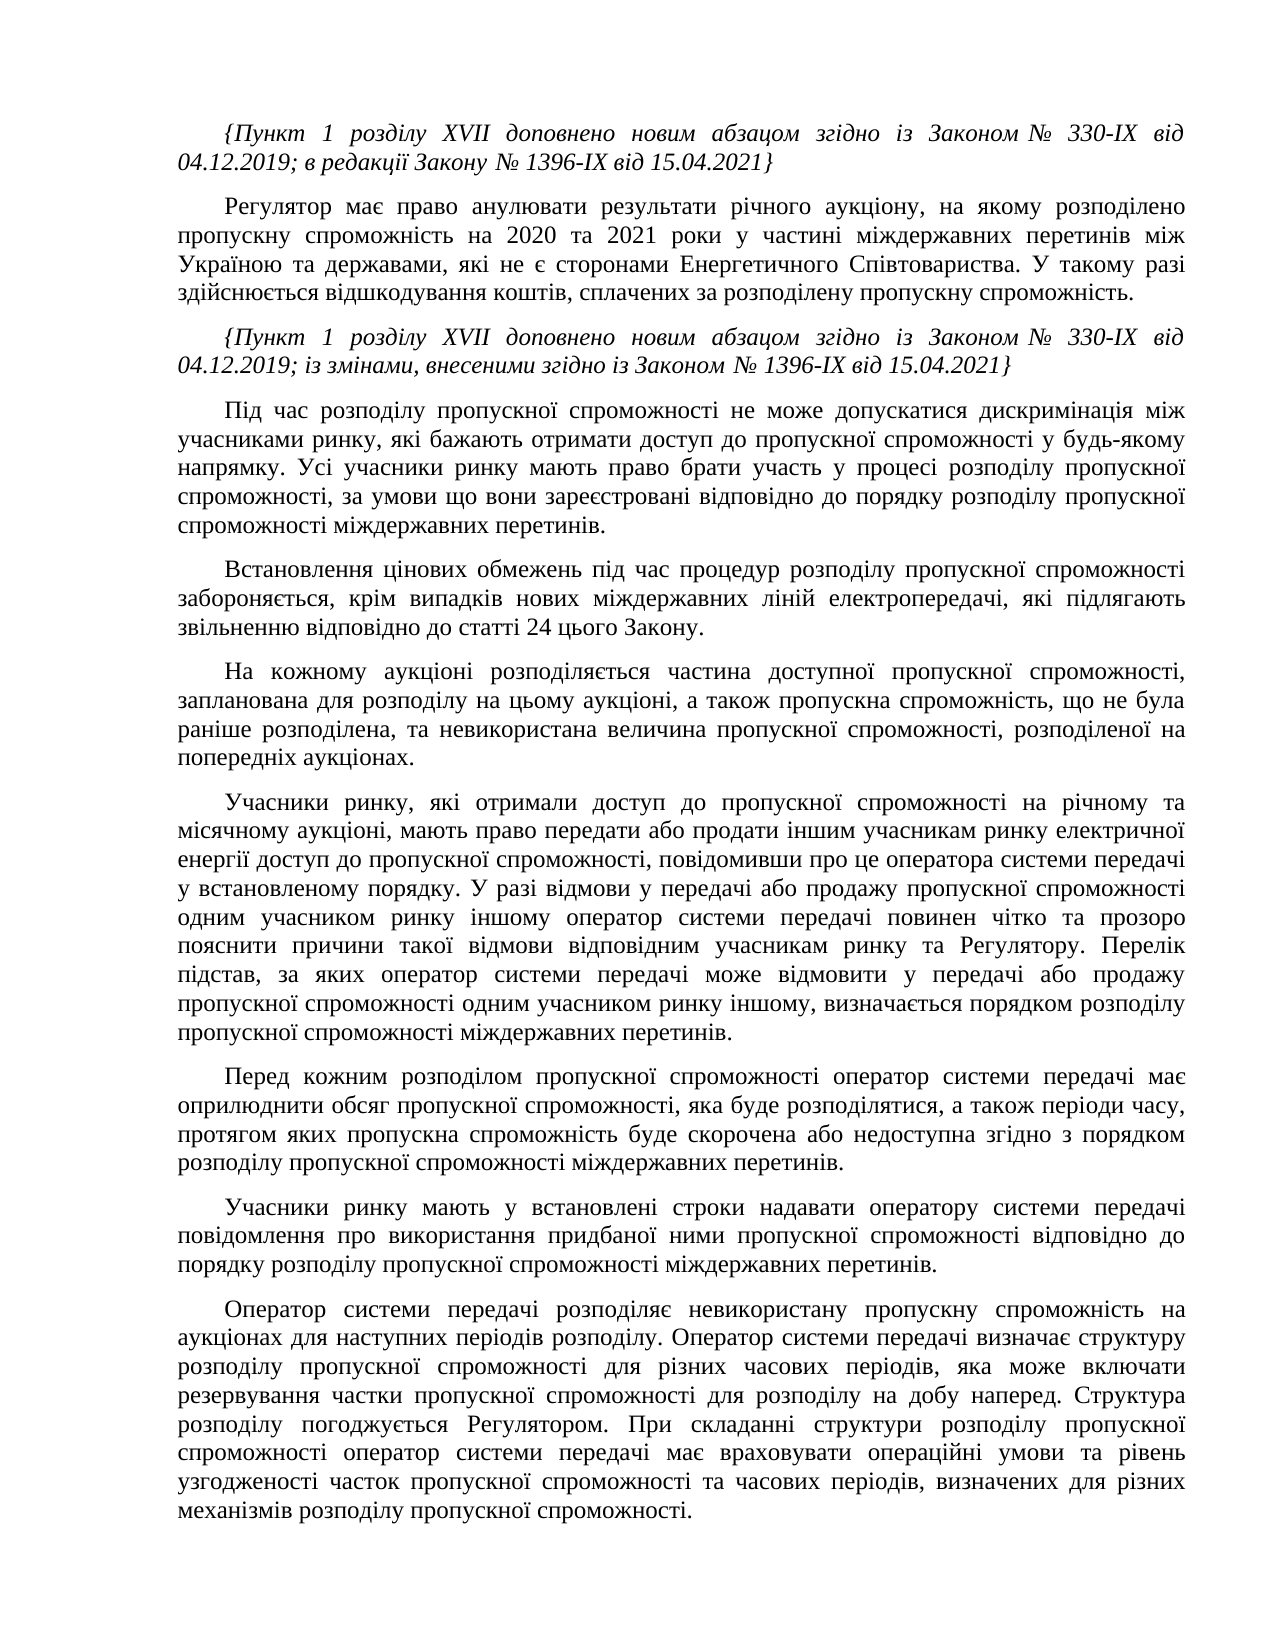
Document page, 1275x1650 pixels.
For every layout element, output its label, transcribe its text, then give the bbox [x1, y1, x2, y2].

text Встановлення цінових обмежень під час процедур розподілу пропускної спроможності забороняється, крім випадків нових міждержавних ліній електропередачі, які підлягають звільненню відповідно до статті 24 цього Закону. [177, 554, 1186, 641]
text Під час розподілу пропускної спроможності не може допускатися дискримінація між учасниками ринку, які бажають отримати доступ до пропускної спроможності у будь-якому напрямку. Усі учасники ринку мають право брати участь у процесі розподілу пропускної спроможності, за умови що вони зареєстровані відповідно до порядку розподілу пропускної спроможності міждержавних перетинів. [177, 395, 1186, 539]
text Учасники ринку, які отримали доступ до пропускної спроможності на річному та місячному аукціоні, мають право передати або продати іншим учасникам ринку електричної енергії доступ до пропускної спроможності, повідомивши про це оператора системи передачі у встановленому порядку. У разі відмови у передачі або продажу пропускної спроможності одним учасником ринку іншому оператор системи передачі повинен чітко та прозоро пояснити причини такої відмови відповідним учасникам ринку та Регулятору. Перелік підстав, за яких оператор системи передачі може відмовити у передачі або продажу пропускної спроможності одним учасником ринку іншому, визначається порядком розподілу пропускної спроможності міждержавних перетинів. [177, 787, 1186, 1046]
text Регулятор має право анулювати результати річного аукціону, на якому розподілено пропускну спроможність на 2020 та 2021 роки у частині міждержавних перетинів між Україною та державами, які не є сторонами Енергетичного Співтовариства. У такому разі здійснюється відшкодування коштів, сплачених за розподілену пропускну спроможність. [177, 191, 1186, 306]
text {Пункт 1 розділу XVII доповнено новим абзацом згідно із Законом № 330-IX від 04.12.2019; в редакції Закону № 1396-IX від 15.04.2021} [773, 118, 1186, 176]
text {Пункт 1 розділу XVII доповнено новим абзацом згідно із Законом № 330-IX від 04.12.2019; із змінами, внесеними згідно із Законом № 1396-IX від 15.04.2021} [1011, 322, 1186, 379]
text Перед кожним розподілом пропускної спроможності оператор системи передачі має оприлюднити обсяг пропускної спроможності, яка буде розподілятися, а також періоди часу, протягом яких пропускна спроможність буде скорочена або недоступна згідно з порядком розподілу пропускної спроможності міждержавних перетинів. [177, 1061, 1186, 1176]
text Оператор системи передачі розподіляє невикористану пропускну спроможність на аукціонах для наступних періодів розподілу. Оператор системи передачі визначає структуру розподілу пропускної спроможності для різних часових періодів, яка може включати резервування частки пропускної спроможності для розподілу на добу наперед. Структура розподілу погоджується Регулятором. При складанні структури розподілу пропускної спроможності оператор системи передачі має враховувати операційні умови та рівень узгодженості часток пропускної спроможності та часових періодів, визначених для різних механізмів розподілу пропускної спроможності. [177, 1294, 1186, 1524]
text Учасники ринку мають у встановлені строки надавати оператору системи передачі повідомлення про використання придбаної ними пропускної спроможності відповідно до порядку розподілу пропускної спроможності міждержавних перетинів. [177, 1192, 1186, 1278]
text На кожному аукціоні розподіляється частина доступної пропускної спроможності, запланована для розподілу на цьому аукціоні, а також пропускна спроможність, що не була раніше розподілена, та невикористана величина пропускної спроможності, розподіленої на попередніх аукціонах. [177, 656, 1186, 771]
